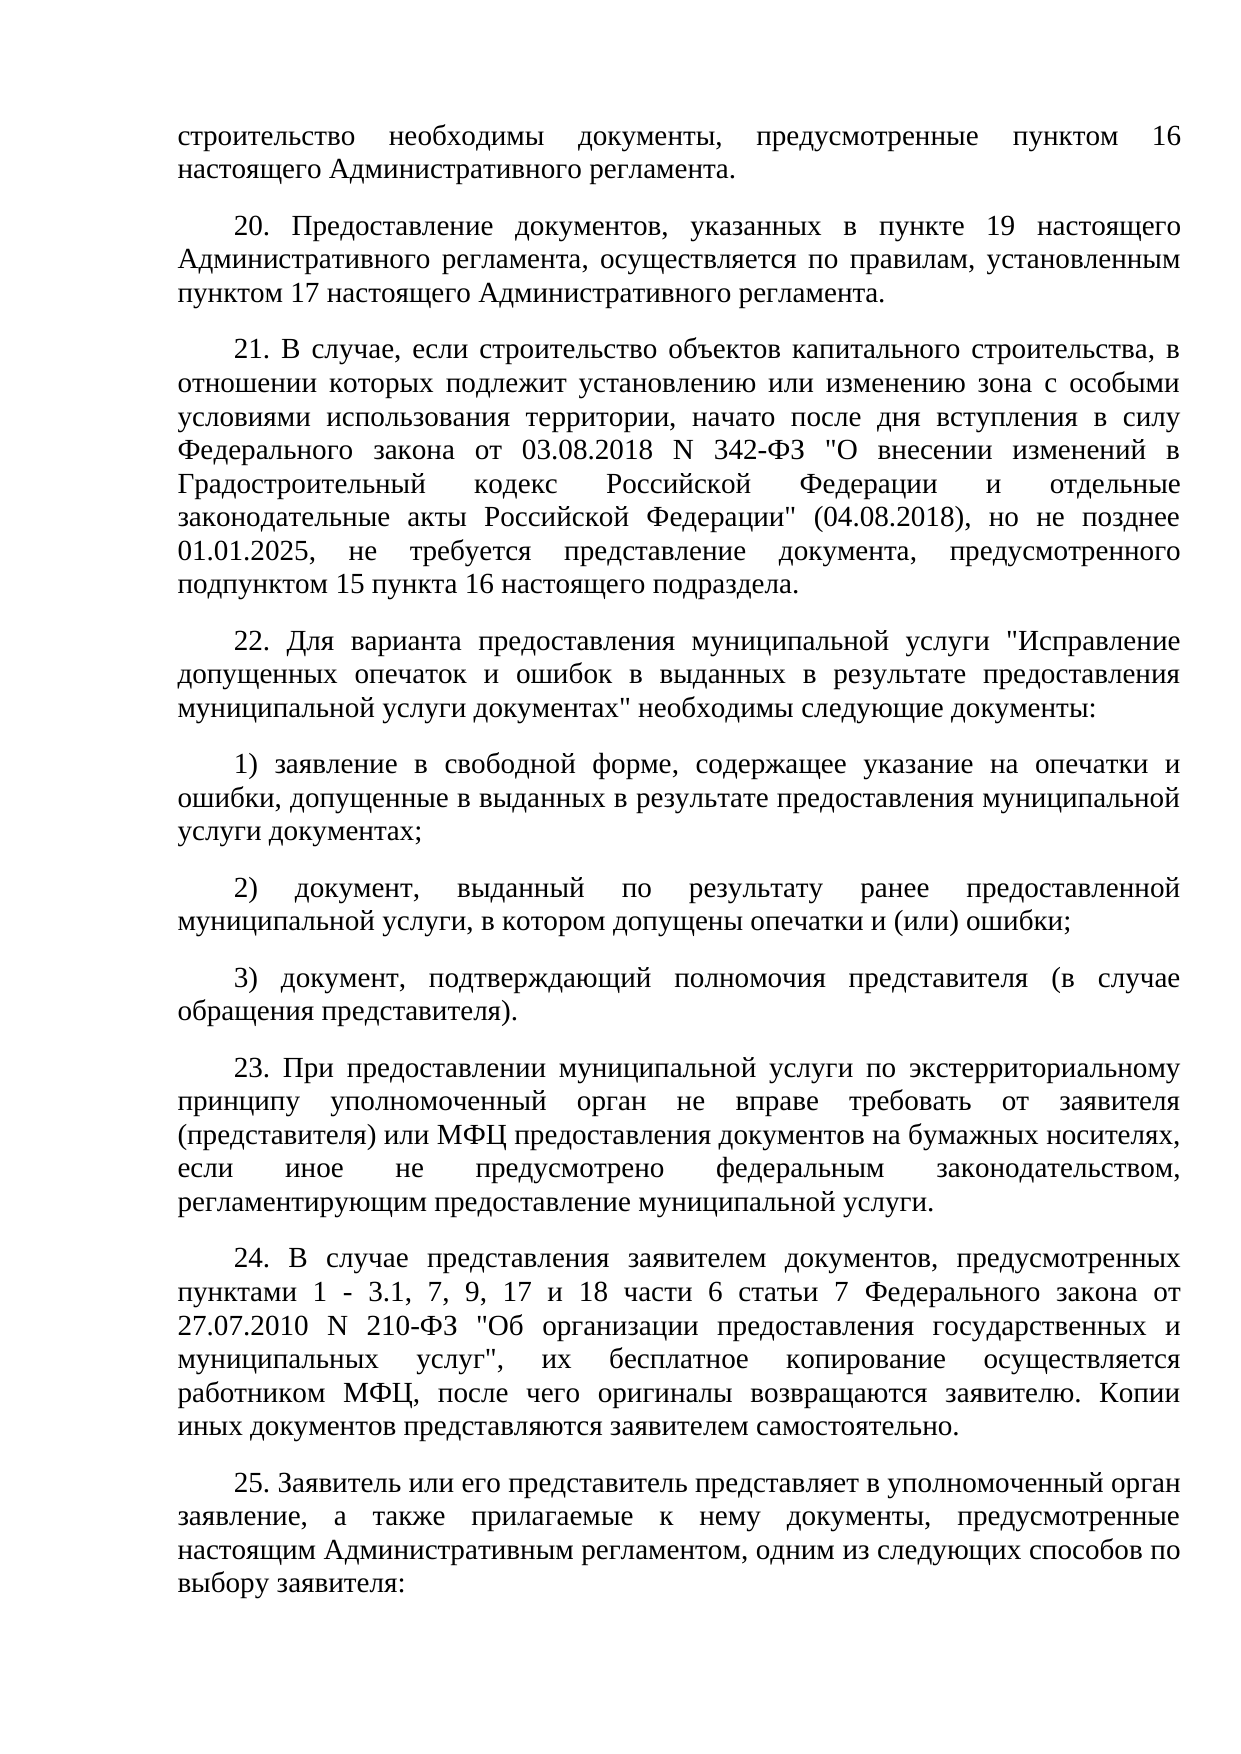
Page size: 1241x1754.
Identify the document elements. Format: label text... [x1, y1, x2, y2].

text 1) заявление в свободной форме, содержащее указание на опечатки и ошибки, допущенные в выданных в результате предоставления муниципальной услуги документах; [177, 746, 1181, 847]
text 23. При предоставлении муниципальной услуги по экстерриториальному принципу уполномоченный орган не вправе требовать от заявителя (представителя) или МФЦ предоставления документов на бумажных носителях, если иное не предусмотрено федеральным законодательством, регламентирующим предоставление муниципальной услуги. [177, 1050, 1181, 1218]
text 22. Для варианта предоставления муниципальной услуги "Исправление допущенных опечаток и ошибок в выданных в результате предоставления муниципальной услуги документах" необходимы следующие документы: [177, 623, 1181, 723]
text 20. Предоставление документов, указанных в пункте 19 настоящего Административного регламента, осуществляется по правилам, установленным пунктом 17 настоящего Административного регламента. [177, 208, 1181, 309]
text 21. В случае, если строительство объектов капитального строительства, в отношении которых подлежит установлению или изменению зона с особыми условиями использования территории, начато после дня вступления в силу Федерального закона от 03.08.2018 N 342-ФЗ "О внесении изменений в Градостроительный кодекс Российской Федерации и отдельные законодательные акты Российской Федерации" (04.08.2018), но не позднее 01.01.2025, не требуется представление документа, предусмотренного подпунктом 15 пункта 16 настоящего подраздела. [177, 332, 1181, 600]
text 2) документ, выданный по результату ранее предоставленной муниципальной услуги, в котором допущены опечатки и (или) ошибки; [177, 870, 1181, 937]
text 25. Заявитель или его представитель представляет в уполномоченный орган заявление, а также прилагаемые к нему документы, предусмотренные настоящим Административным регламентом, одним из следующих способов по выбору заявителя: [177, 1465, 1181, 1599]
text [177, 118, 1181, 185]
text 3) документ, подтверждающий полномочия представителя (в случае обращения представителя). [177, 960, 1181, 1027]
text 24. В случае представления заявителем документов, предусмотренных пунктами 1 - 3.1, 7, 9, 17 и 18 части 6 статьи 7 Федерального закона от 27.07.2010 N 210-ФЗ "Об организации предоставления государственных и муниципальных услуг", их бесплатное копирование осуществляется работником МФЦ, после чего оригиналы возвращаются заявителю. Копии иных документов представляются заявителем самостоятельно. [177, 1241, 1181, 1442]
